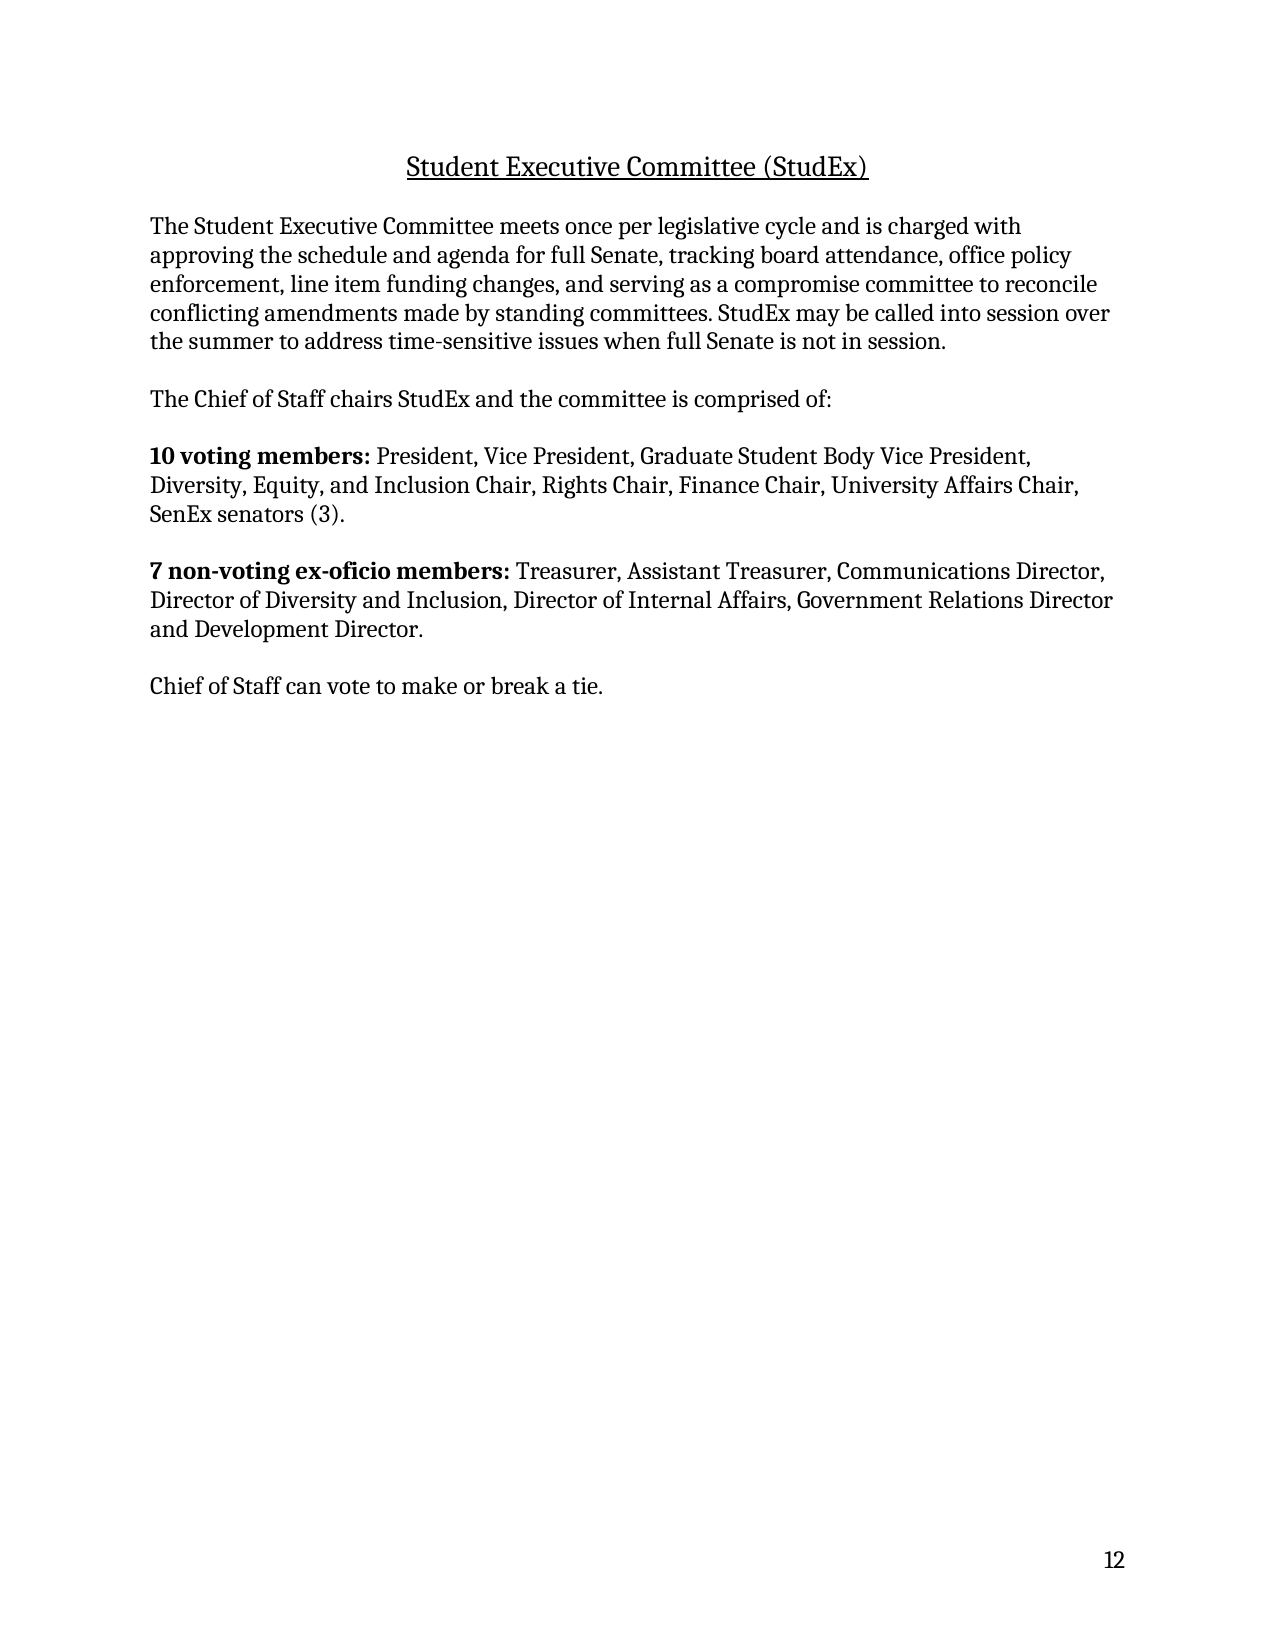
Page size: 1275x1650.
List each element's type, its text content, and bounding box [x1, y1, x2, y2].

text 10 voting members: President, Vice President, Graduate Student Body Vice President, Diversity, Equity, and Inclusion Chair, Rights Chair, Finance Chair, University Affairs Chair, SenEx senators (3). [150, 442, 1125, 528]
text Chief of Staff can vote to make or break a tie. [150, 672, 1125, 701]
text 7 non-voting ex-oficio members: Treasurer, Assistant Treasurer, Communications Director, Director of Diversity and Inclusion, Director of Internal Affairs, Government Relations Director and Development Director. [150, 557, 1125, 643]
text Student Executive Committee (StudEx) [150, 150, 1125, 183]
text The Chief of Staff chairs StudEx and the committee is comprised of: [150, 385, 1125, 413]
text The Student Executive Committee meets once per legislative cycle and is charged with approving the schedule and agenda for full Senate, tracking board attendance, office policy enforcement, line item funding changes, and serving as a compromise committee to reconcile conflicting amendments made by standing committees. StudEx may be called into session over the summer to address time-sensitive issues when full Senate is not in session. [150, 212, 1125, 356]
